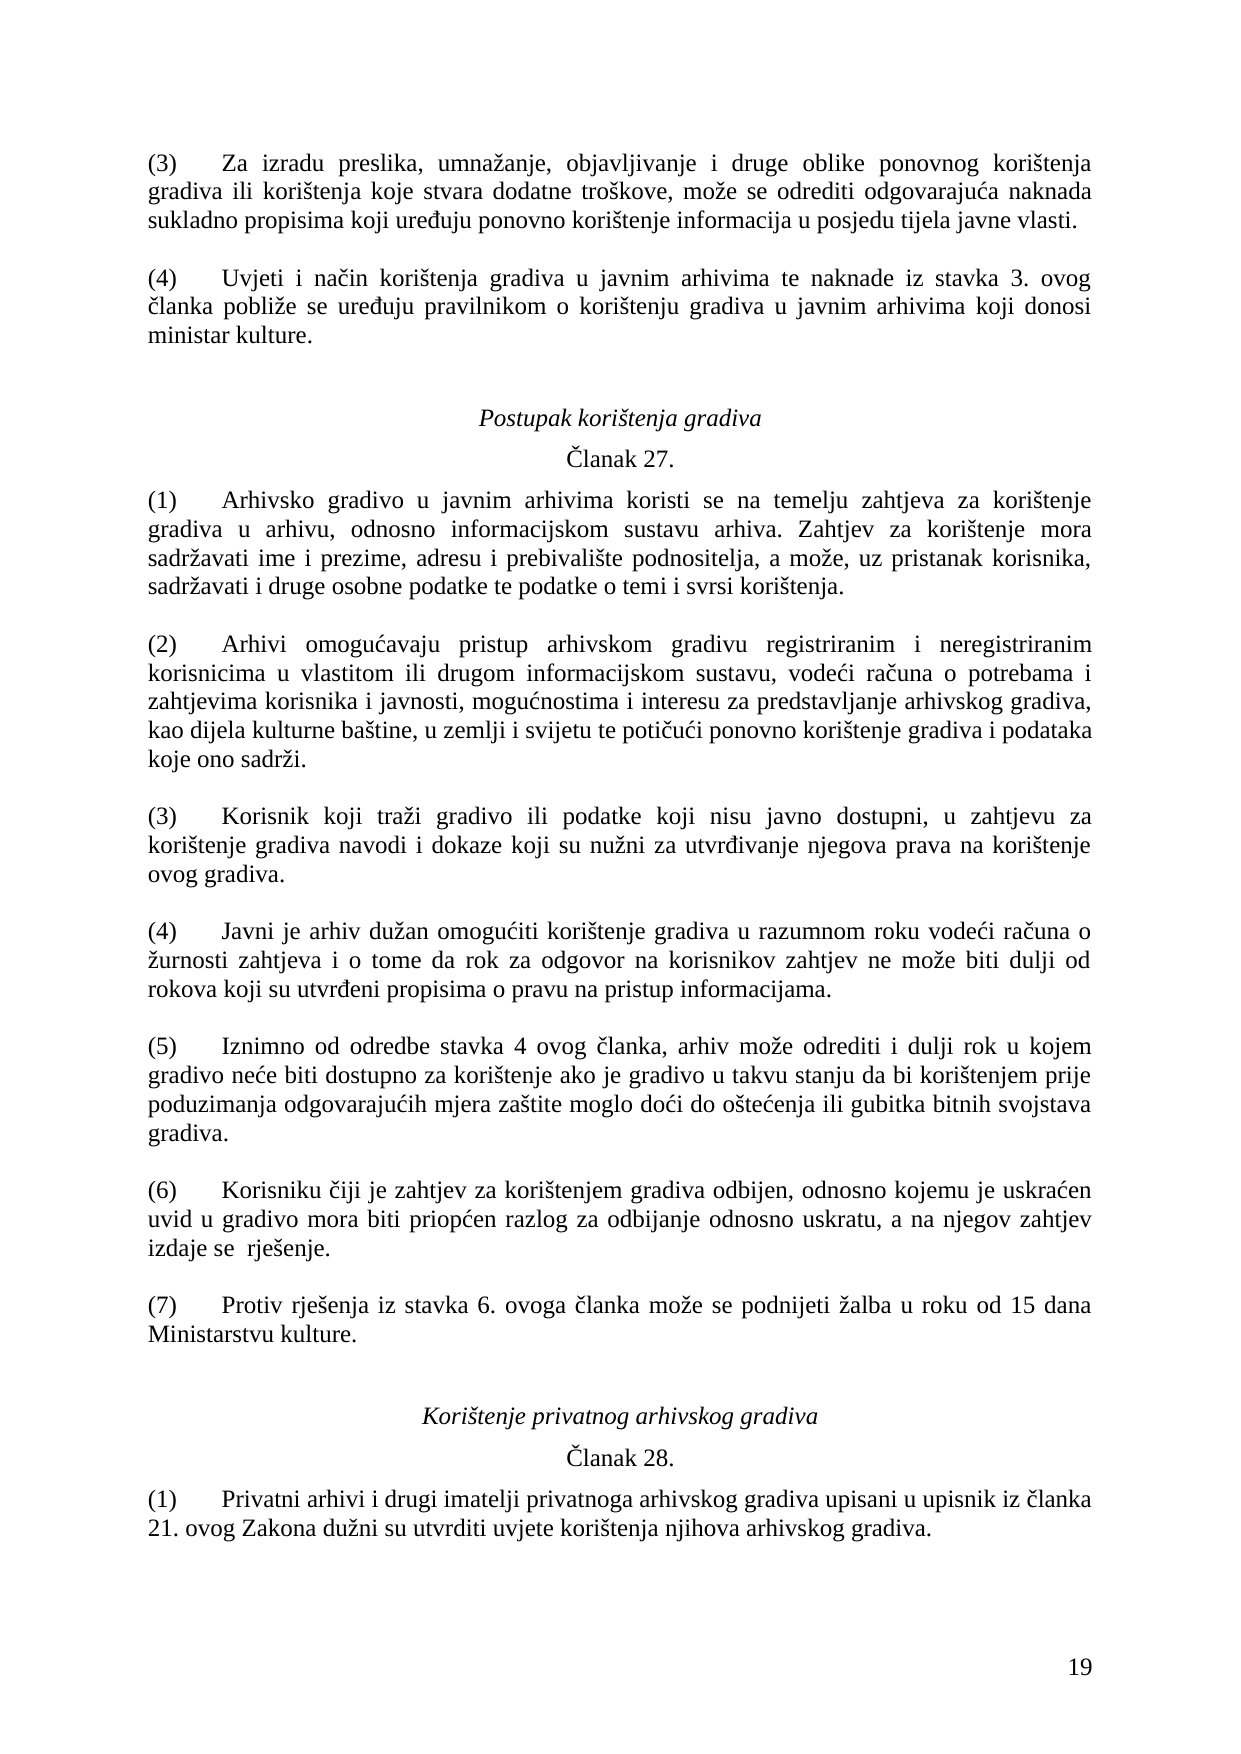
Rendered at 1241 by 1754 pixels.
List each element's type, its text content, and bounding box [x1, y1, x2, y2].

list Arhivsko gradivo u javnim arhivima koristi se na temelju zahtjeva za korištenje gradiva u arhivu, odnosno informacijskom sustavu arhiva. Zahtjev za korištenje mora sadržavati ime i prezime, adresu i prebivalište podnositelja, a može, uz pristanak korisnika, sadržavati i druge osobne podatke te podatke o temi i svrsi korištenja. [148, 485, 1093, 600]
list Za izradu preslika, umnažanje, objavljivanje i druge oblike ponovnog korištenja gradiva ili korištenja koje stvara dodatne troškove, može se odrediti odgovarajuća naknada sukladno propisima koji uređuju ponovno korištenje informacija u posjedu tijela javne vlasti. [148, 148, 1093, 234]
list Protiv rješenja iz stavka 6. ovoga članka može se podnijeti žalba u roku od 15 dana Ministarstvu kulture. [148, 1290, 1093, 1348]
text Postupak korištenja gradiva [148, 403, 1093, 431]
text Članak 27. [148, 444, 1093, 473]
list Privatni arhivi i drugi imatelji privatnoga arhivskog gradiva upisani u upisnik iz članka 21. ovog Zakona dužni su utvrditi uvjete korištenja njihova arhivskog gradiva. [148, 1484, 1093, 1541]
list Arhivi omogućavaju pristup arhivskom gradivu registriranim i neregistriranim korisnicima u vlastitom ili drugom informacijskom sustavu, vodeći računa o potrebama i zahtjevima korisnika i javnosti, mogućnostima i interesu za predstavljanje arhivskog gradiva, kao dijela kulturne baštine, u zemlji i svijetu te potičući ponovno korištenje gradiva i podataka koje ono sadrži. [148, 629, 1093, 773]
list Korisniku čiji je zahtjev za korištenjem gradiva odbijen, odnosno kojemu je uskraćen uvid u gradivo mora biti priopćen razlog za odbijanje odnosno uskratu, a na njegov zahtjev izdaje se rješenje. [148, 1175, 1093, 1261]
text Članak 28. [148, 1443, 1093, 1471]
text Korištenje privatnog arhivskog gradiva [148, 1401, 1093, 1430]
list Iznimno od odredbe stavka 4 ovog članka, arhiv može odrediti i dulji rok u kojem gradivo neće biti dostupno za korištenje ako je gradivo u takvu stanju da bi korištenjem prije poduzimanja odgovarajućih mjera zaštite moglo doći do oštećenja ili gubitka bitnih svojstava gradiva. [148, 1031, 1093, 1146]
list Javni je arhiv dužan omogućiti korištenje gradiva u razumnom roku vodeći računa o žurnosti zahtjeva i o tome da rok za odgovor na korisnikov zahtjev ne može biti dulji od rokova koji su utvrđeni propisima o pravu na pristup informacijama. [148, 916, 1093, 1003]
list Korisnik koji traži gradivo ili podatke koji nisu javno dostupni, u zahtjevu za korištenje gradiva navodi i dokaze koji su nužni za utvrđivanje njegova prava na korištenje ovog gradiva. [148, 801, 1093, 888]
list Uvjeti i način korištenja gradiva u javnim arhivima te naknade iz stavka 3. ovog članka pobliže se uređuju pravilnikom o korištenju gradiva u javnim arhivima koji donosi ministar kulture. [148, 263, 1093, 349]
